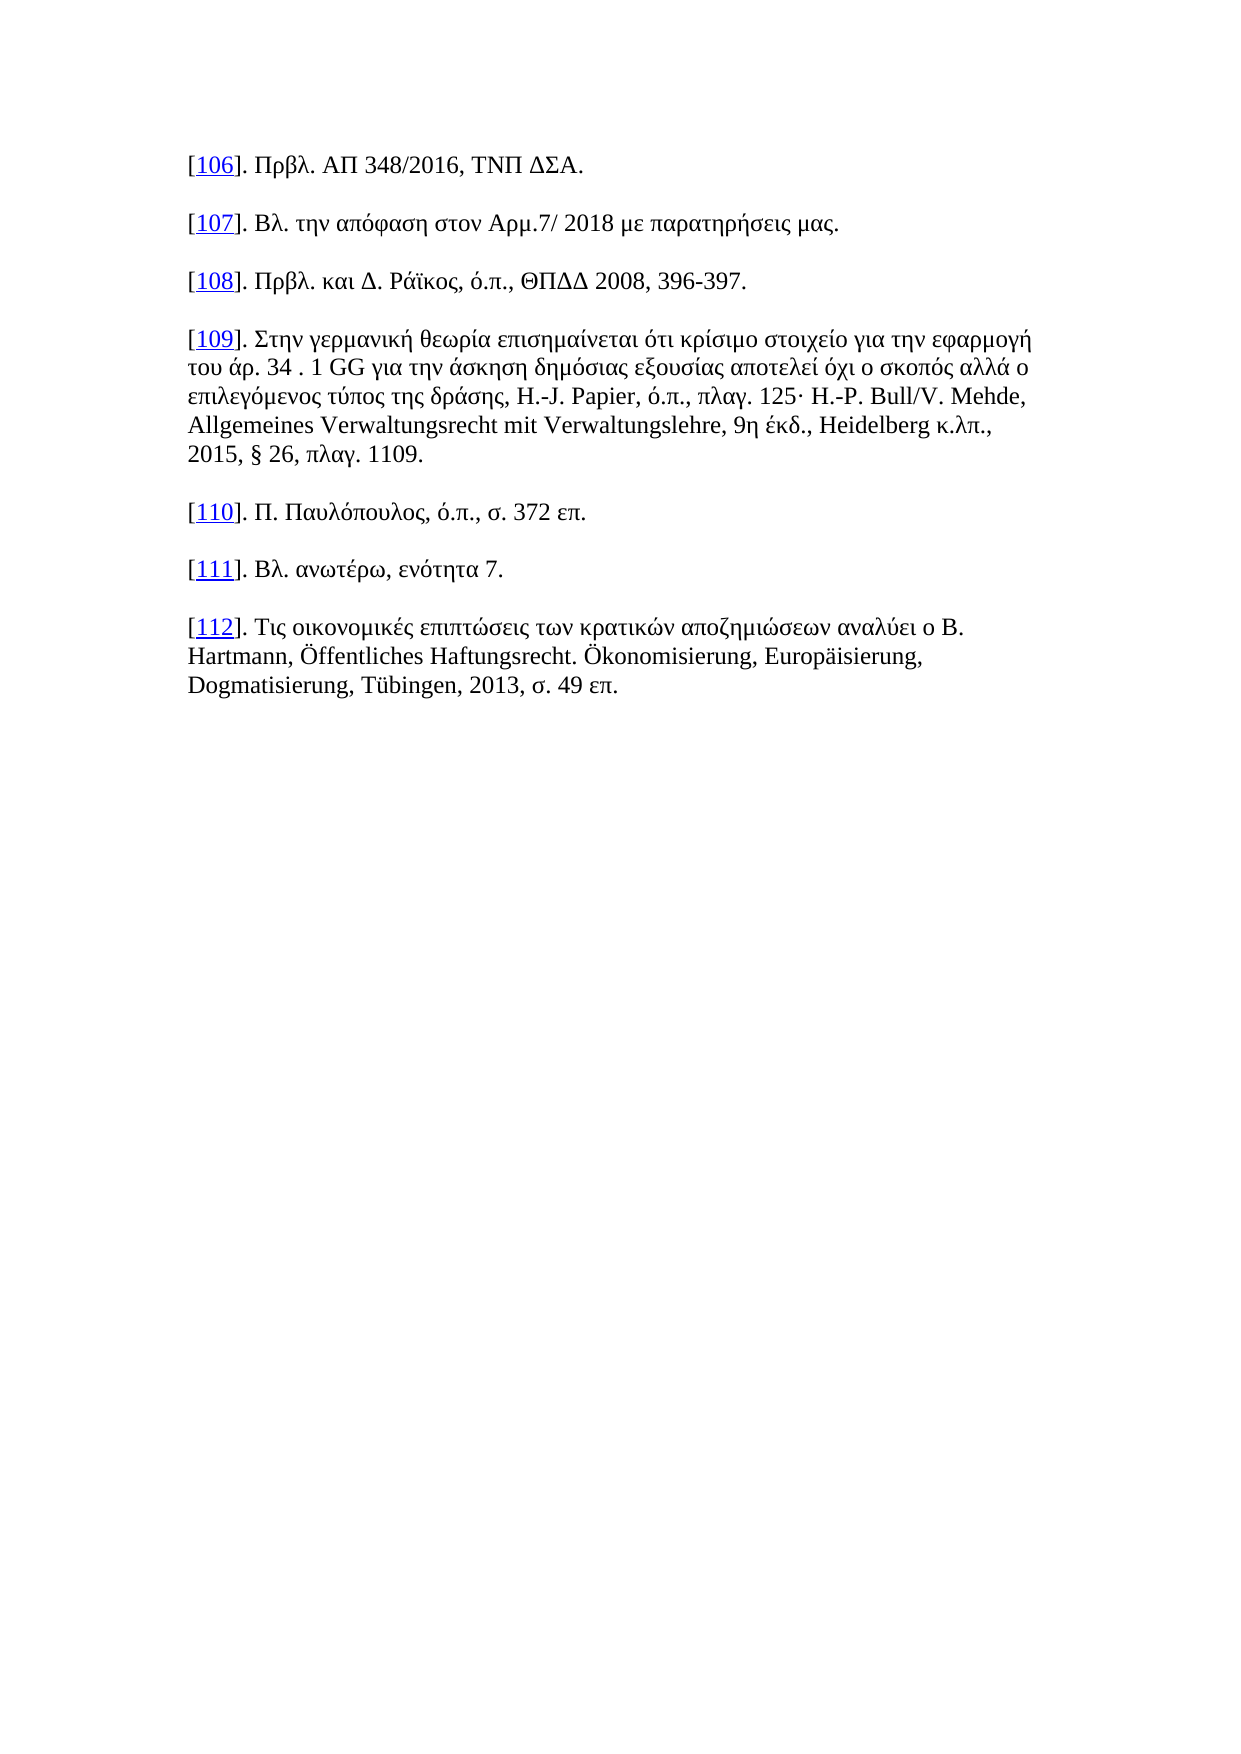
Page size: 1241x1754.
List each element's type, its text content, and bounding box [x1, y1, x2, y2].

text [108]. Πρβλ. και Δ. Ράϊκος, ό.π., ΘΠΔΔ 2008, 396-397. [187, 266, 1053, 294]
text [106]. Πρβλ. ΑΠ 348/2016, ΤΝΠ ΔΣΑ. [187, 150, 1053, 179]
text [107]. Βλ. την απόφαση στον Αρμ.7/ 2018 με παρατηρήσεις μας. [187, 208, 1053, 237]
text [109]. Στην γερμανική θεωρία επισημαίνεται ότι κρίσιμο στοιχείο για την εφαρμογή του άρ. 34 . 1 GG για την άσκηση δημόσιας εξουσίας αποτελεί όχι ο σκοπός αλλά ο επιλεγόμενος τύπος της δράσης, H.-J. Papier, ό.π., πλαγ. 125· Η.-P. Bull/V. Mehde, Allgemeines Verwaltungsrecht mit Verwaltungslehre, 9η έκδ., Heidelberg κ.λπ., 2015, § 26, πλαγ. 1109. [187, 324, 1053, 467]
text [111]. Βλ. ανωτέρω, ενότητα 7. [187, 554, 1053, 583]
text [112]. Τις οικονομικές επιπτώσεις των κρατικών αποζημιώσεων αναλύει ο B. Hartmann, Öffentliches Haftungsrecht. Ökonomisierung, Europäisierung, Dogmatisierung, Tübingen, 2013, σ. 49 επ. [187, 612, 1053, 699]
text [110]. Π. Παυλόπουλος, ό.π., σ. 372 επ. [187, 497, 1053, 525]
